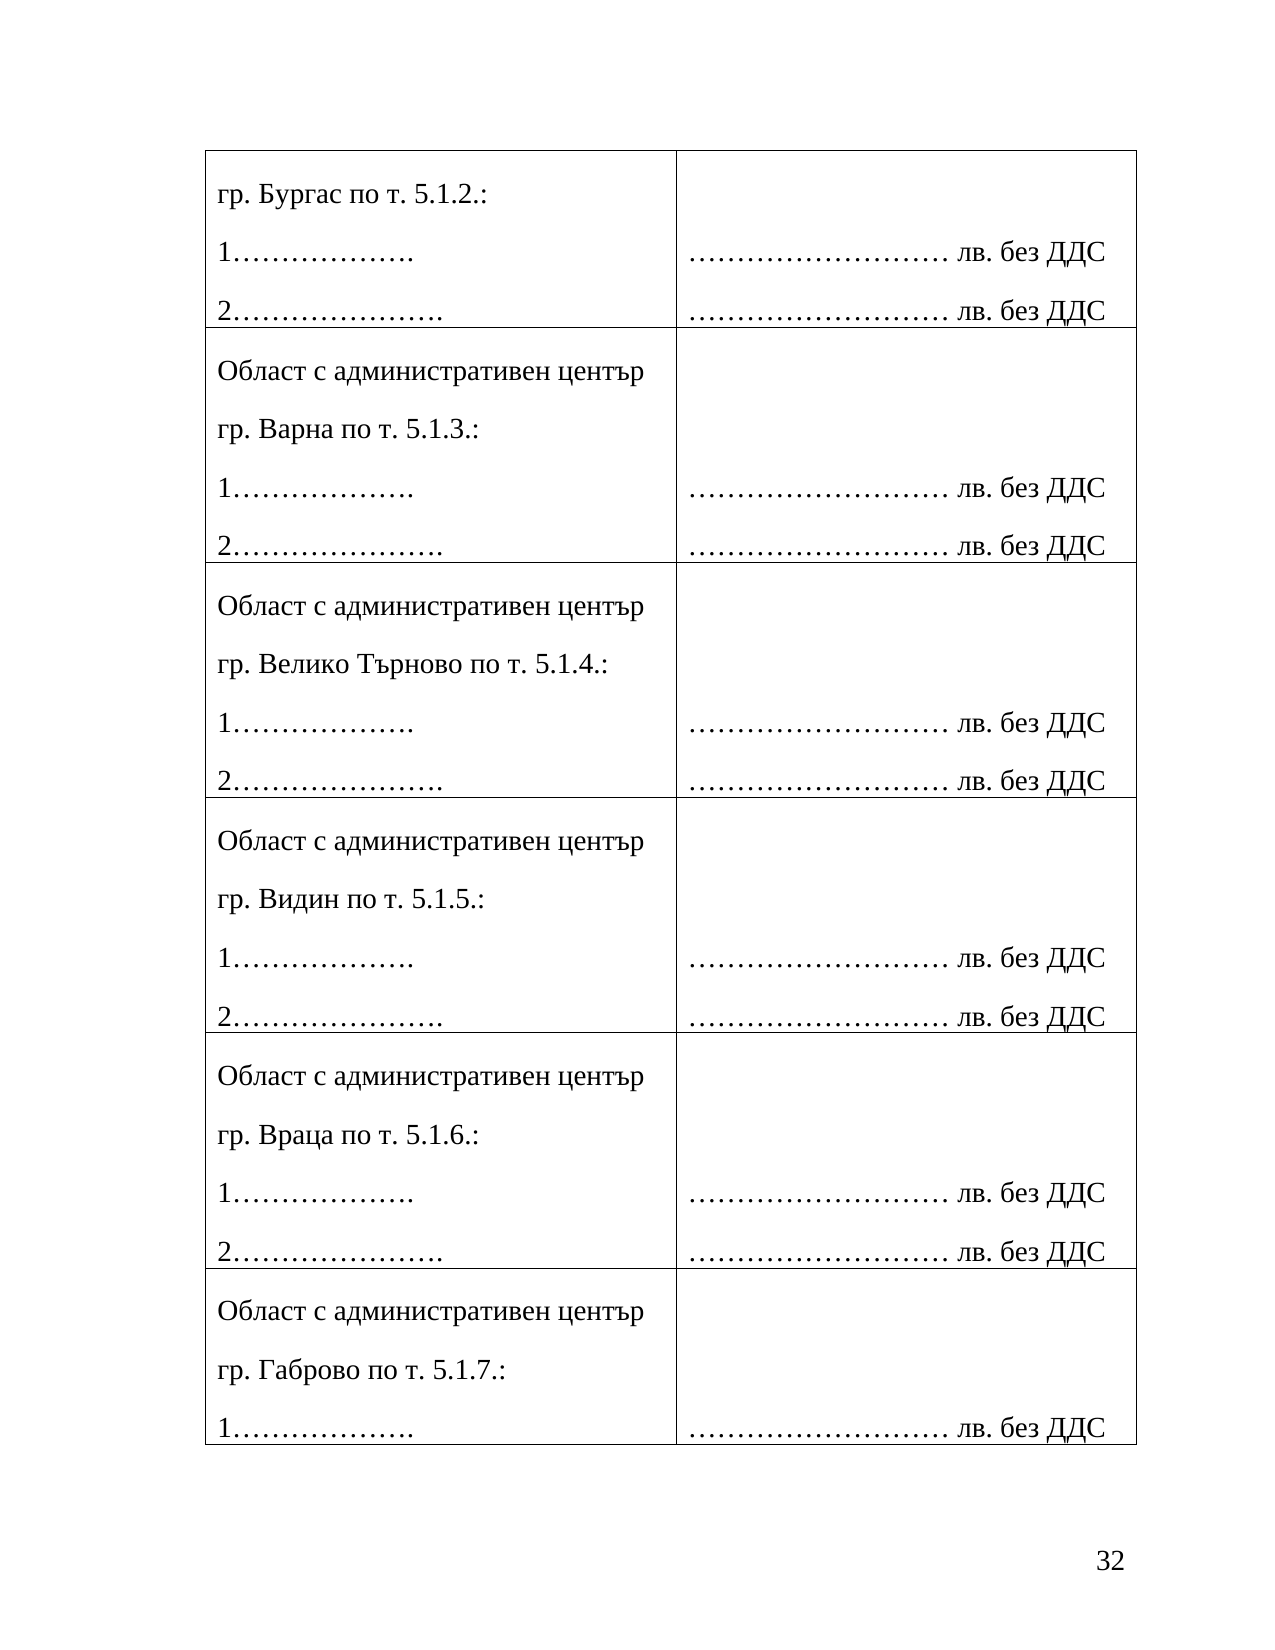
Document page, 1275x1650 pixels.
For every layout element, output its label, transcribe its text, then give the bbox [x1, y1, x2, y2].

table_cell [206, 151, 676, 327]
table_cell ……………………… лв. без ДДС ……………………… лв. без ДДС [677, 563, 1136, 797]
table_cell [206, 1269, 676, 1444]
table_cell Област с административен център гр. Видин по т. 5.1.5.: 1………………. 2…………………. [206, 798, 676, 1032]
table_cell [677, 151, 1136, 327]
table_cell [677, 1269, 1136, 1444]
table_cell Област с административен център гр. Велико Търново по т. 5.1.4.: 1………………. 2…………………. [206, 563, 676, 797]
table_cell Област с административен център гр. Враца по т. 5.1.6.: 1………………. 2…………………. [206, 1033, 676, 1267]
table_cell ……………………… лв. без ДДС ……………………… лв. без ДДС [677, 798, 1136, 1032]
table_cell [677, 328, 1136, 562]
table_cell Област с административен център гр. Варна по т. 5.1.3.: 1………………. 2…………………. [206, 328, 676, 562]
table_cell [677, 1033, 1136, 1267]
